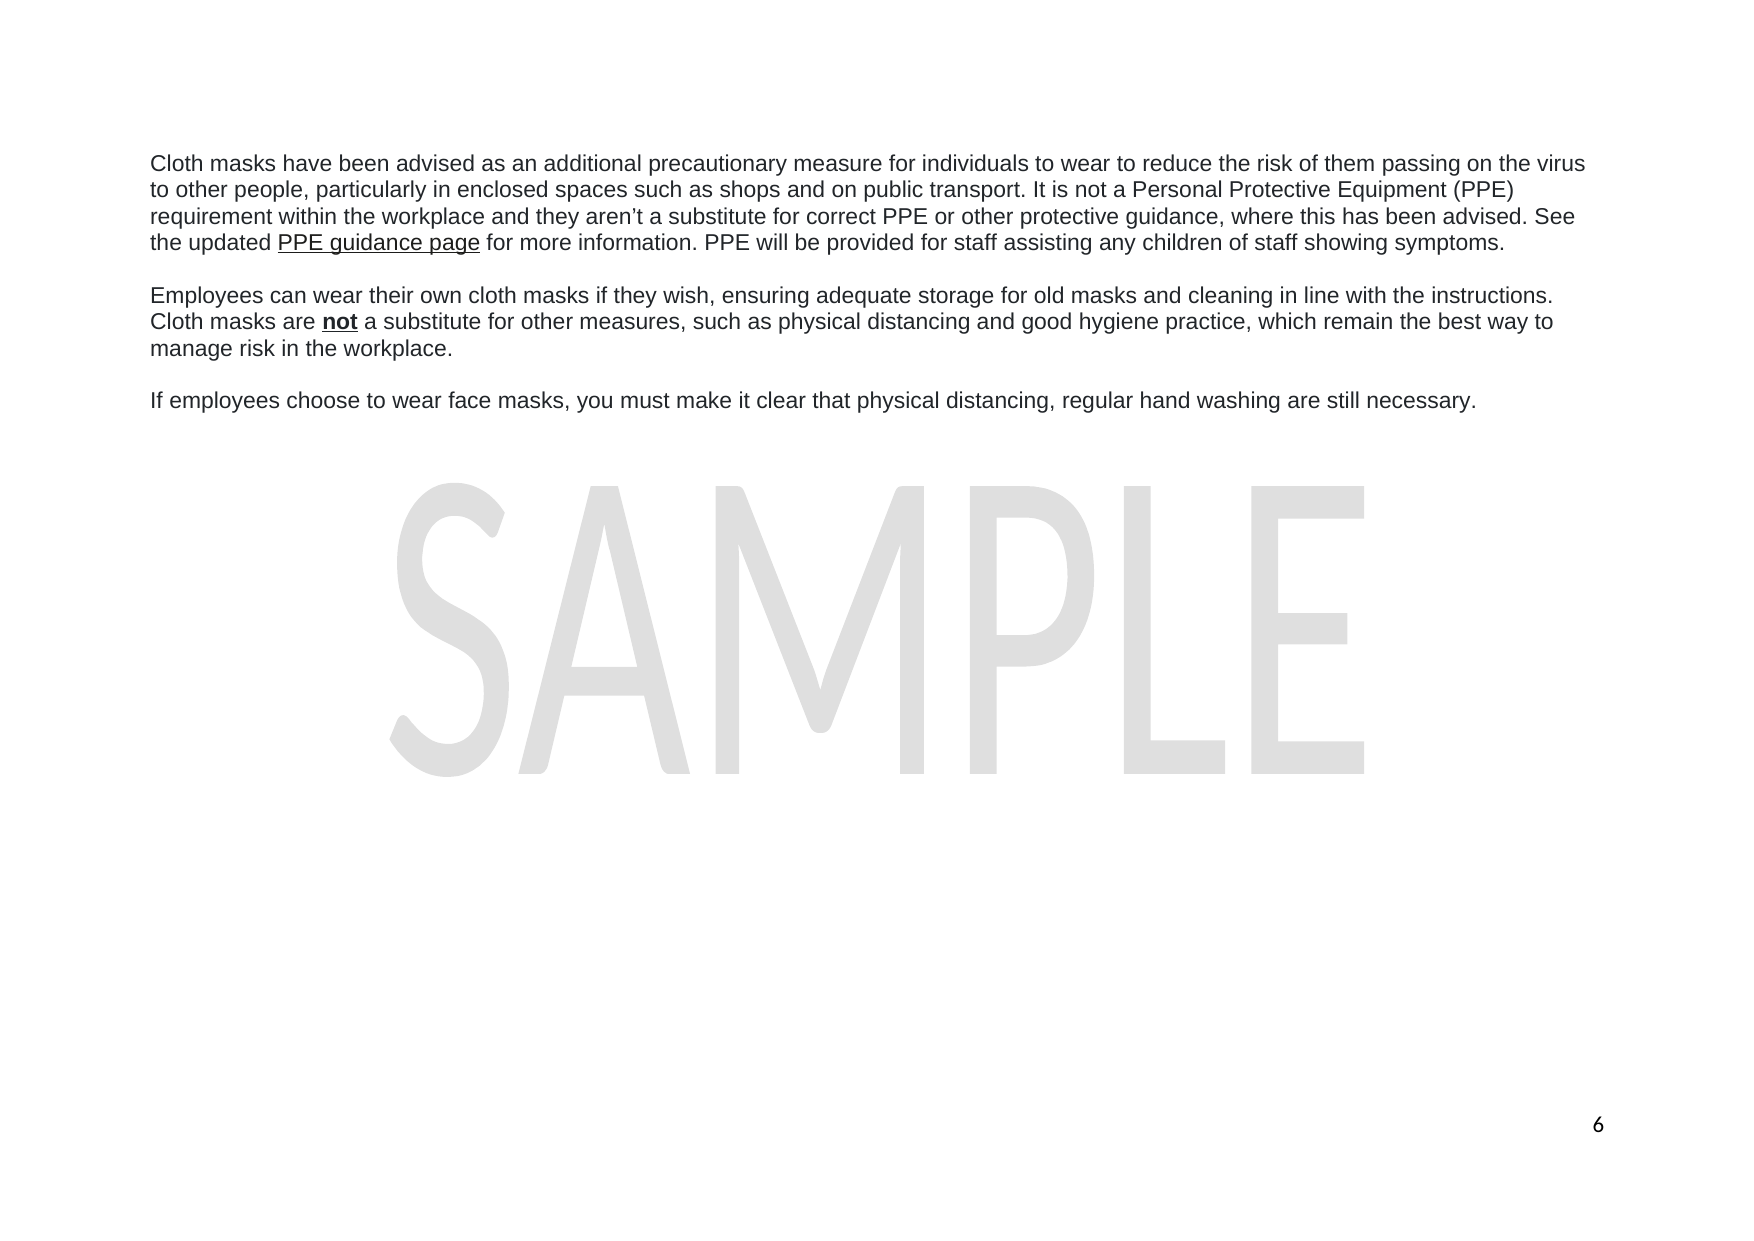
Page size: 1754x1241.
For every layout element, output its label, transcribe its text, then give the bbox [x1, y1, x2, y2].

text If employees choose to wear face masks, you must make it clear that physical distancing, regular hand washing are still necessary. [150, 387, 1604, 413]
text Employees can wear their own cloth masks if they wish, ensuring adequate storage for old masks and cleaning in line with the instructions. Cloth masks are not a substitute for other measures, such as physical distancing and good hygiene practice, which remain the best way to manage risk in the workplace. [150, 282, 1604, 361]
text Cloth masks have been advised as an additional precautionary measure for individuals to wear to reduce the risk of them passing on the virus to other people, particularly in enclosed spaces such as shops and on public transport. It is not a Personal Protective Equipment (PPE) requirement within the workplace and they aren’t a substitute for correct PPE or other protective guidance, where this has been advised. See the updated PPE guidance page for more information. PPE will be provided for staff assisting any children of staff showing symptoms. [150, 150, 1604, 255]
